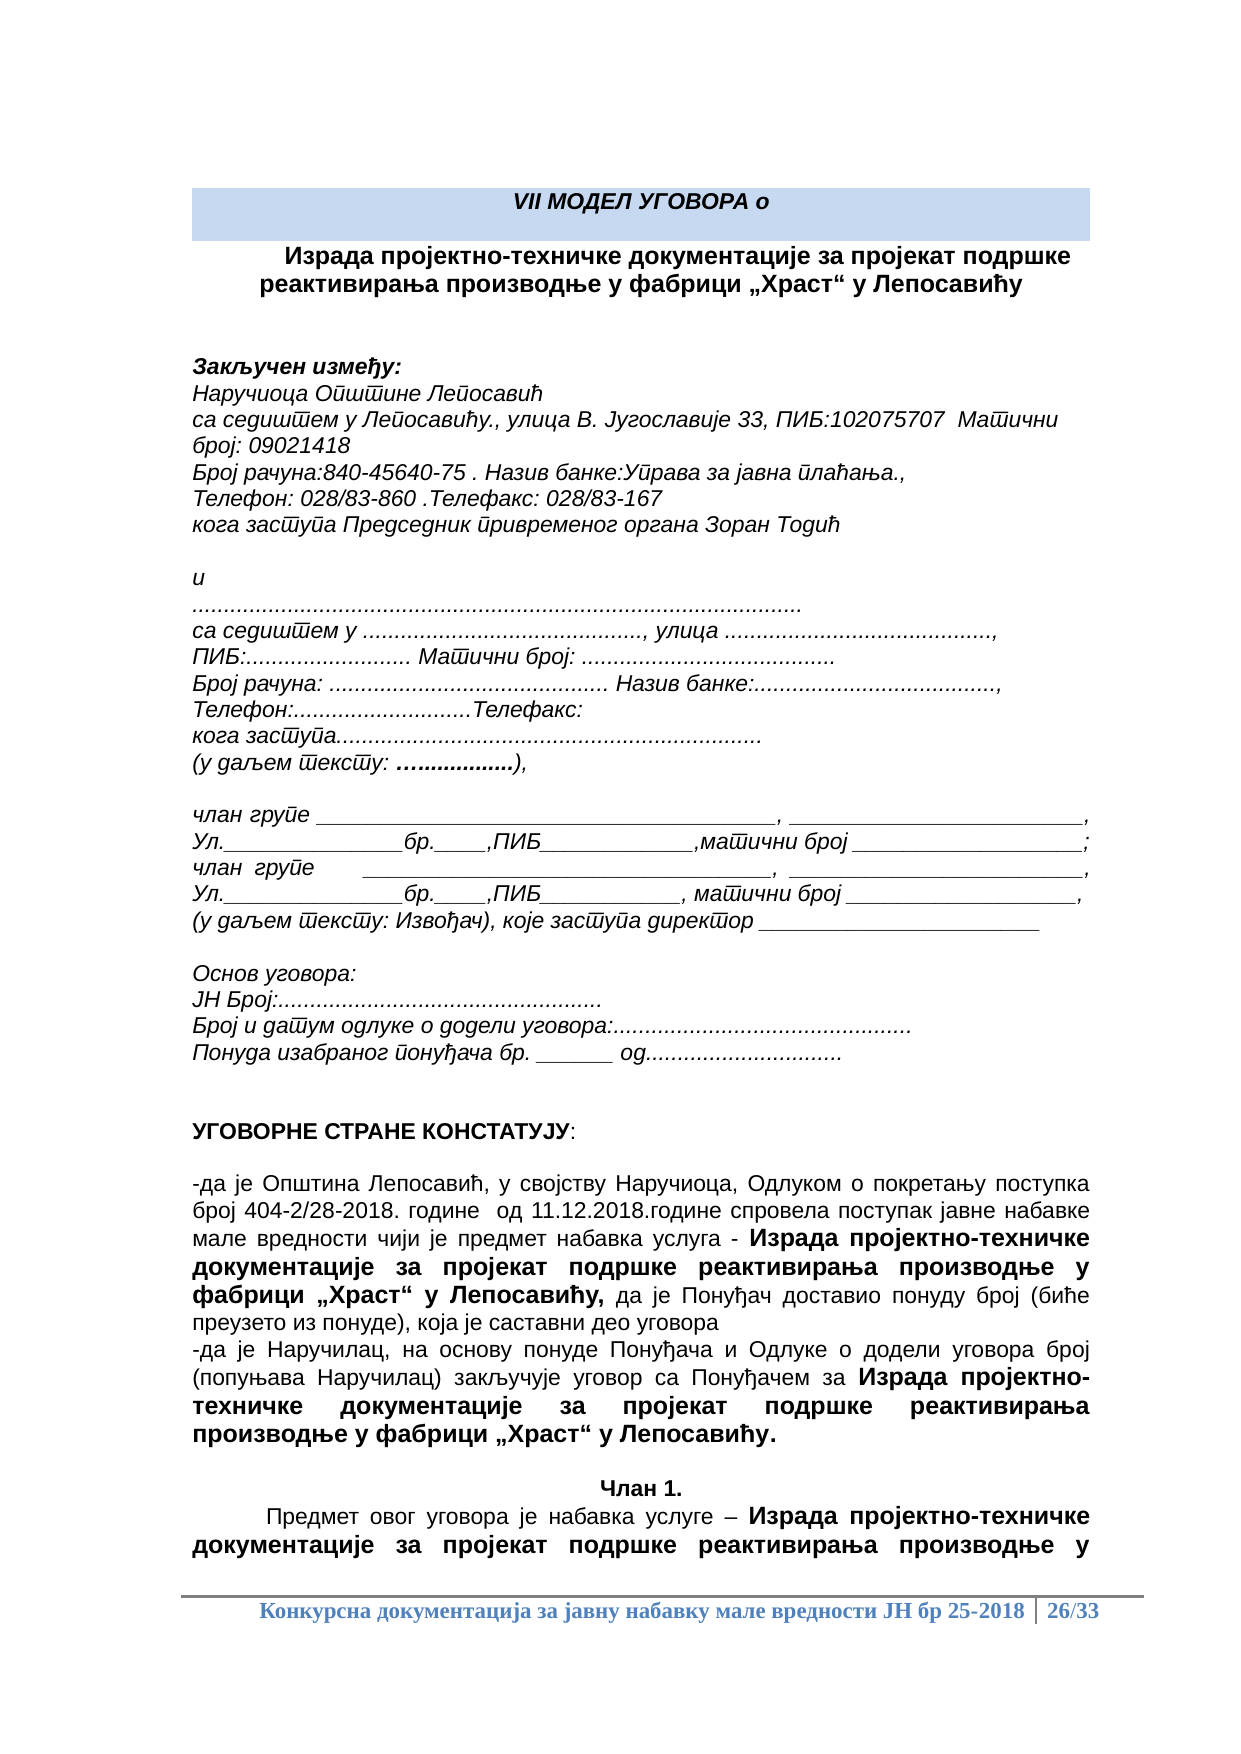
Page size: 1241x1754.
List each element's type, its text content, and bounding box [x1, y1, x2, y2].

text Закључен између: [192, 353, 1090, 380]
text -да је Општина Лепосавић, у својству Наручиоца, Одлуком о покретању поступка број 404-2/28-2018. године од 11.12.2018.године спровела поступак јавне набавке мале вредности чији је предмет набавка услуга - Израда пројектно-техничке документације за пројекат подршке реактивирања производње у фабрици „Храст“ у Лепосавићу, да је Понуђач доставио понуду број (биће преузето из понуде), која је саставни део уговора [192, 1170, 1090, 1336]
text Телефон:............................Телефакс: [192, 696, 1090, 722]
text Број рачуна:840-45640-75 . Назив банке:Управа за јавна плаћања., [192, 459, 1090, 485]
text Наручиоца Општине Лепосавић [192, 380, 1090, 406]
text и [192, 564, 1090, 591]
text VII МОДЕЛ УГОВОРА о [192, 188, 1090, 214]
text ЈН Број:................................................... [192, 986, 1090, 1012]
text ................................................................................................ [192, 591, 1090, 617]
text Израда пројектно-техничке документације за пројекат подршке реактивирања производње у фабрици „Храст“ у Лепосавићу [192, 241, 1090, 298]
text УГОВОРНЕ СТРАНЕ КОНСТАТУЈУ: [192, 1118, 1090, 1144]
text (у даљем тексту: …...............), [192, 749, 1090, 775]
text Основ уговора: [192, 959, 1090, 986]
text Број рачуна: ............................................ Назив банке:......................................, [192, 669, 1090, 696]
text члан групе ____________________________________, _______________________, Ул.______________бр.____,ПИБ____________,матични број __________________; [192, 801, 1090, 854]
text кога заступа Председник привременог органа Зоран Тодић [192, 511, 1090, 538]
text Број и датум одлуке о додели уговора:............................................... [192, 1012, 1090, 1038]
text Телефон: 028/83-860 .Телефакс: 028/83-167 [192, 485, 1090, 511]
text -да је Наручилац, на основу понуде Понуђача и Одлуке о додели уговора број (попуњава Наручилац) закључује уговор са Понуђачем за Израда пројектно-техничке документације за пројекат подршке реактивирања производње у фабрици „Храст“ у Лепосавићу. [192, 1336, 1090, 1448]
text Члан 1. [192, 1474, 1090, 1501]
text са седиштем у Лепосавићу., улица В. Југославије 33, ПИБ:102075707 Матични број: 09021418 [192, 406, 1090, 459]
text са седиштем у ............................................, улица .........................................., ПИБ:.......................... Матични број: ........................................ [192, 617, 1090, 669]
text (у даљем тексту: Извођач), које заступа директор ______________________ [192, 907, 1090, 933]
text кога заступа................................................................... [192, 722, 1090, 749]
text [192, 1501, 1090, 1558]
text члан групе ________________________________, _______________________, Ул.______________бр.____,ПИБ___________, матични број __________________, [192, 854, 1090, 907]
text Понуда изабраног понуђача бр. ______ од............................... [192, 1038, 1090, 1065]
